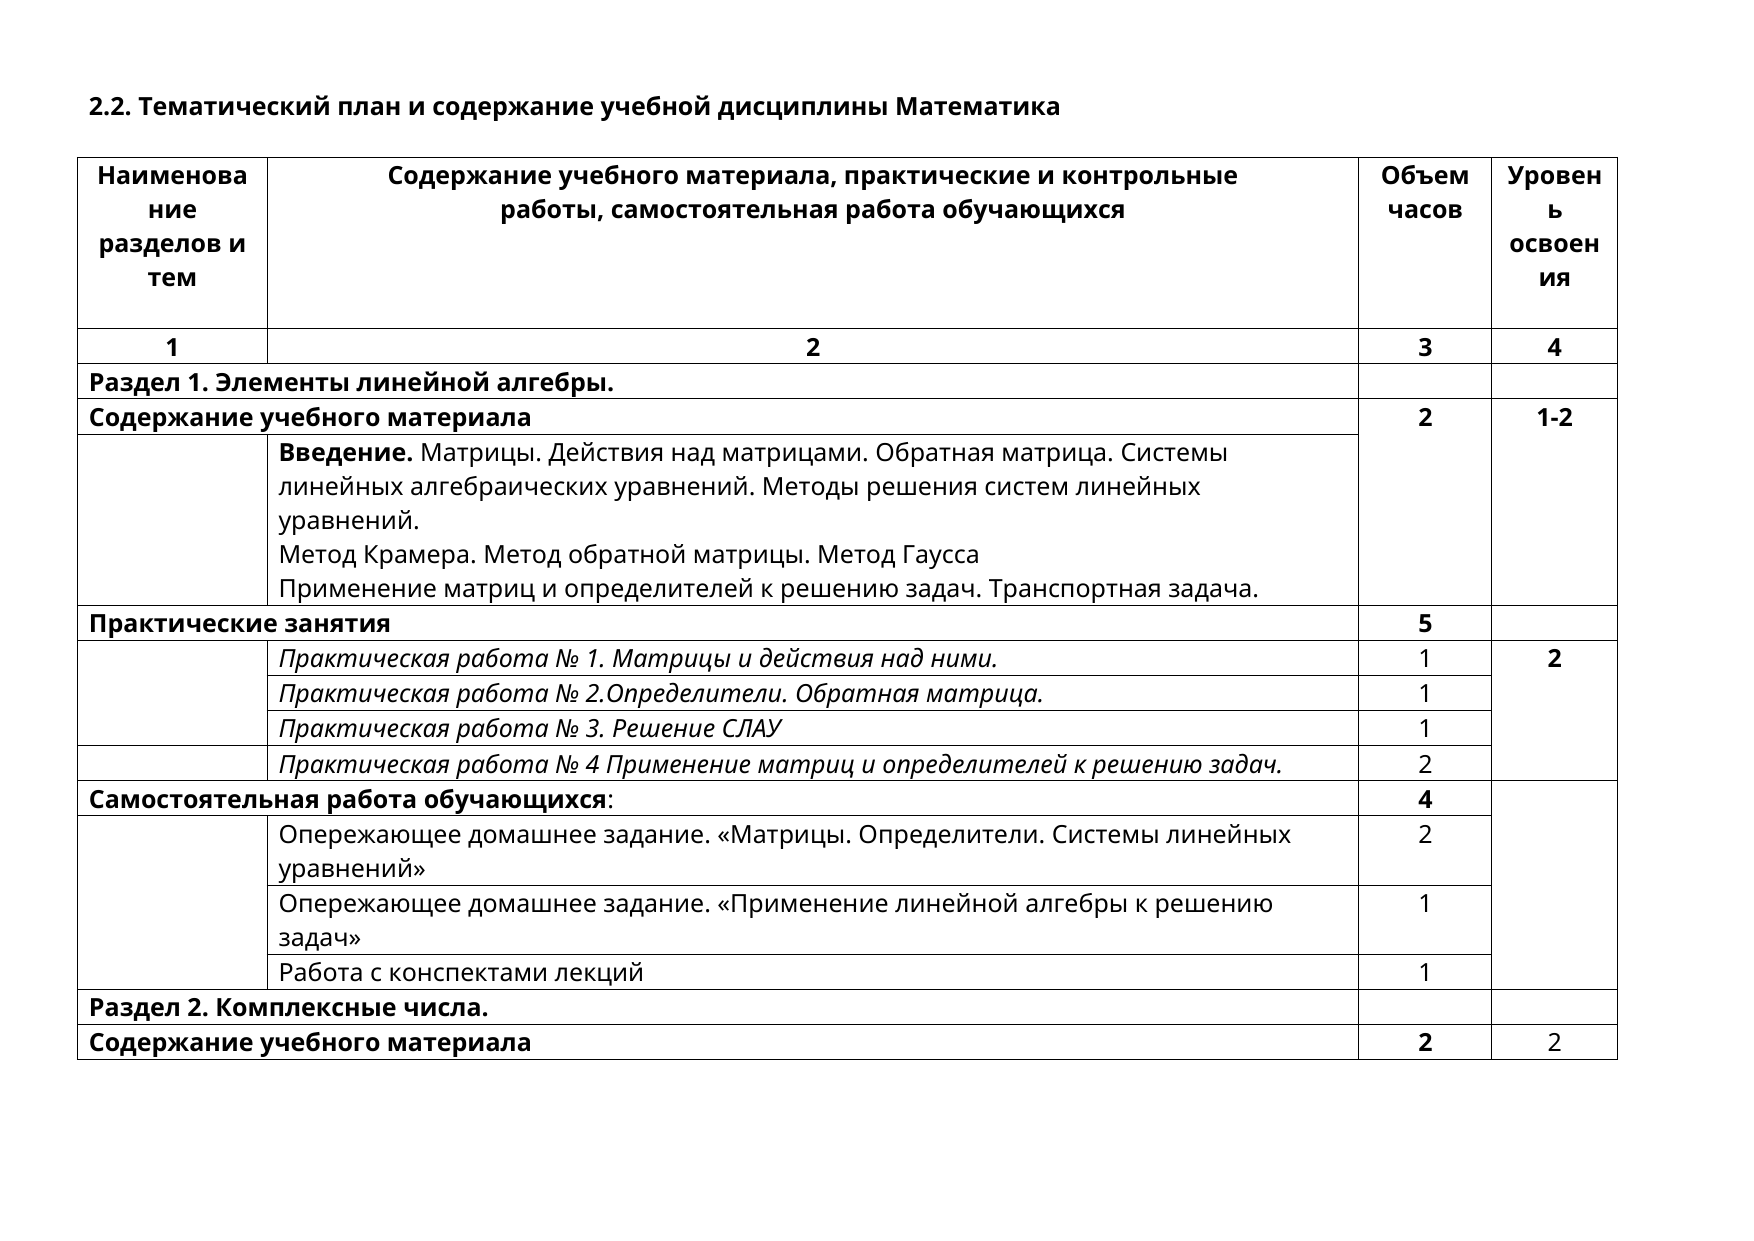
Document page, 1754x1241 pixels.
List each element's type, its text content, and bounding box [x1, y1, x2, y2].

table_cell 2 [1359, 1025, 1491, 1059]
table_cell [1492, 364, 1617, 398]
table_cell 4 [1492, 329, 1617, 363]
table_cell 1 [1359, 676, 1491, 710]
table_cell Содержание учебного материала [78, 399, 1358, 433]
table_cell Практические занятия [78, 606, 1358, 640]
table_cell Опережающее домашнее задание. «Матрицы. Определители. Системы линейных уравнений» [268, 816, 1358, 884]
table_cell [78, 641, 267, 745]
table_cell [78, 746, 267, 780]
table_cell [1359, 364, 1491, 398]
table_cell [1492, 781, 1617, 989]
table_cell 3 [1359, 329, 1491, 363]
table_cell Практическая работа № 4 Применение матриц и определителей к решению задач. [268, 746, 1358, 780]
table_cell [78, 435, 267, 605]
table_cell 2 [1492, 641, 1617, 780]
table_cell Раздел 1. Элементы линейной алгебры. [78, 364, 1358, 398]
text 2.2. Тематический план и содержание учебной дисциплины Математика [89, 89, 1665, 123]
table_cell 5 [1359, 606, 1491, 640]
table_cell Самостоятельная работа обучающихся: [78, 781, 1358, 815]
table_cell 1 [1359, 641, 1491, 675]
table_cell 1-2 [1492, 399, 1617, 605]
table_cell 2 [268, 329, 1358, 363]
table_cell [78, 816, 267, 989]
table_header Уровень освоения [1492, 158, 1617, 328]
table_cell 1 [1359, 886, 1491, 954]
table_cell Введение. Матрицы. Действия над матрицами. Обратная матрица. Системы линейных алгебраических уравнений. Методы решения систем линейных уравнений. Метод Крамера. Метод обратной матрицы. Метод Гаусса Применение матриц и определителей к решению задач. Транспортная задача. [268, 435, 1358, 605]
table_cell 4 [1359, 781, 1491, 815]
table_cell 2 [1359, 746, 1491, 780]
table_cell Содержание учебного материала [78, 1025, 1358, 1059]
table_cell 1 [78, 329, 267, 363]
table_cell Практическая работа № 2.Определители. Обратная матрица. [268, 676, 1358, 710]
table_cell 2 [1359, 816, 1491, 884]
table_cell Практическая работа № 3. Решение СЛАУ [268, 711, 1358, 745]
table_cell [1359, 990, 1491, 1024]
table_cell 1 [1359, 711, 1491, 745]
table_cell 1 [1359, 955, 1491, 989]
table_cell 2 [1359, 399, 1491, 605]
table_header Объем часов [1359, 158, 1491, 328]
table_header Наименование разделов и тем [78, 158, 267, 328]
table_header Содержание учебного материала, практические и контрольные работы, самостоятельная работа обучающихся [268, 158, 1358, 328]
table_cell 2 [1492, 1025, 1617, 1059]
table_cell [1492, 606, 1617, 640]
table_cell [1492, 990, 1617, 1024]
table_cell Опережающее домашнее задание. «Применение линейной алгебры к решению задач» [268, 886, 1358, 954]
table_cell Раздел 2. Комплексные числа. [78, 990, 1358, 1024]
table_cell Практическая работа № 1. Матрицы и действия над ними. [268, 641, 1358, 675]
table_cell Работа с конспектами лекций [268, 955, 1358, 989]
